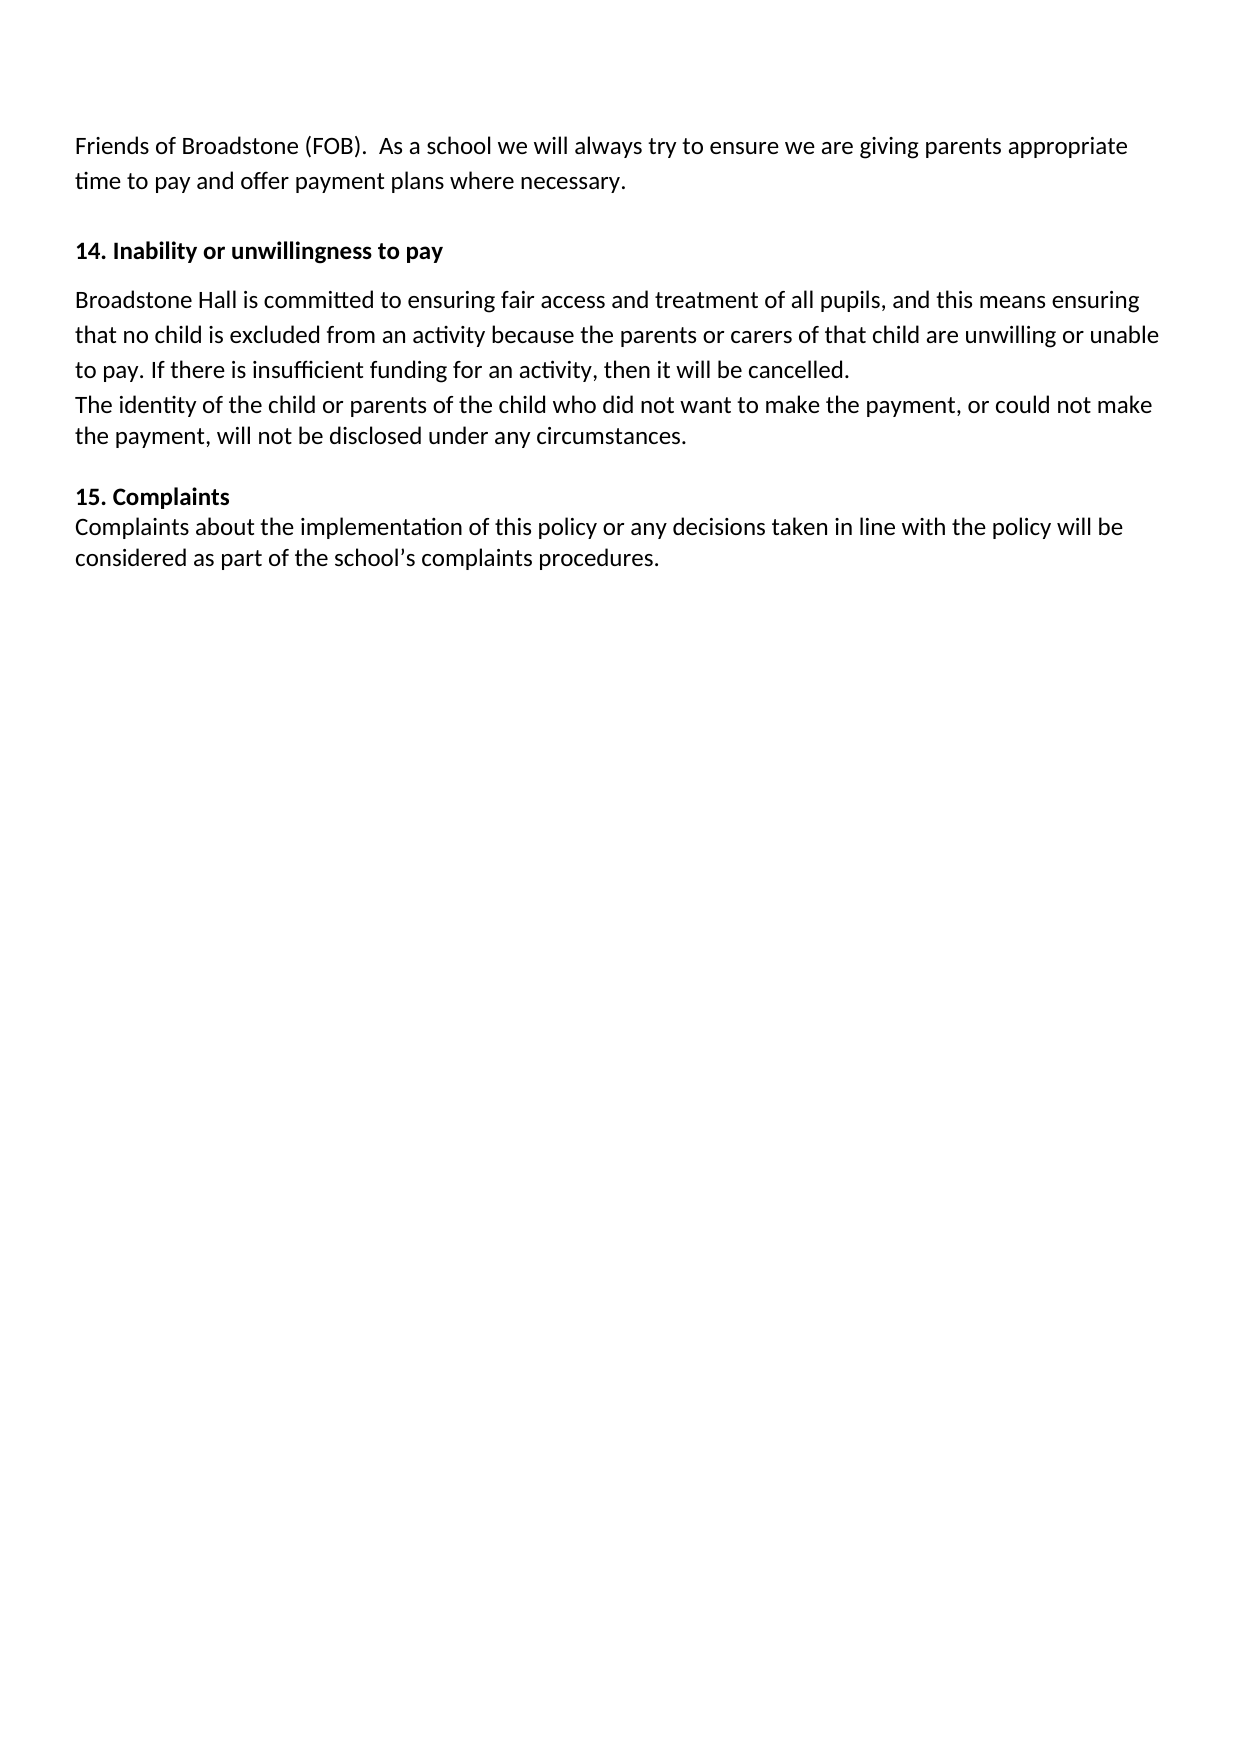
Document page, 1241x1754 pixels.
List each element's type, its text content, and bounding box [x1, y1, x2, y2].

text The identity of the child or parents of the child who did not want to make the payment, or could not make the payment, will not be disclosed under any circumstances. [75, 389, 1165, 450]
list 14. Inability or unwillingness to pay [75, 235, 1165, 265]
text 15. Complaints [75, 481, 1165, 511]
text Broadstone Hall is committed to ensuring fair access and treatment of all pupils, and this means ensuring that no child is excluded from an activity because the parents or carers of that child are unwilling or unable to pay. If there is insufficient funding for an activity, then it will be cancelled. [75, 284, 1165, 385]
text Complaints about the implementation of this policy or any decisions taken in line with the policy will be considered as part of the school’s complaints procedures. [75, 511, 1165, 572]
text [75, 130, 1165, 195]
